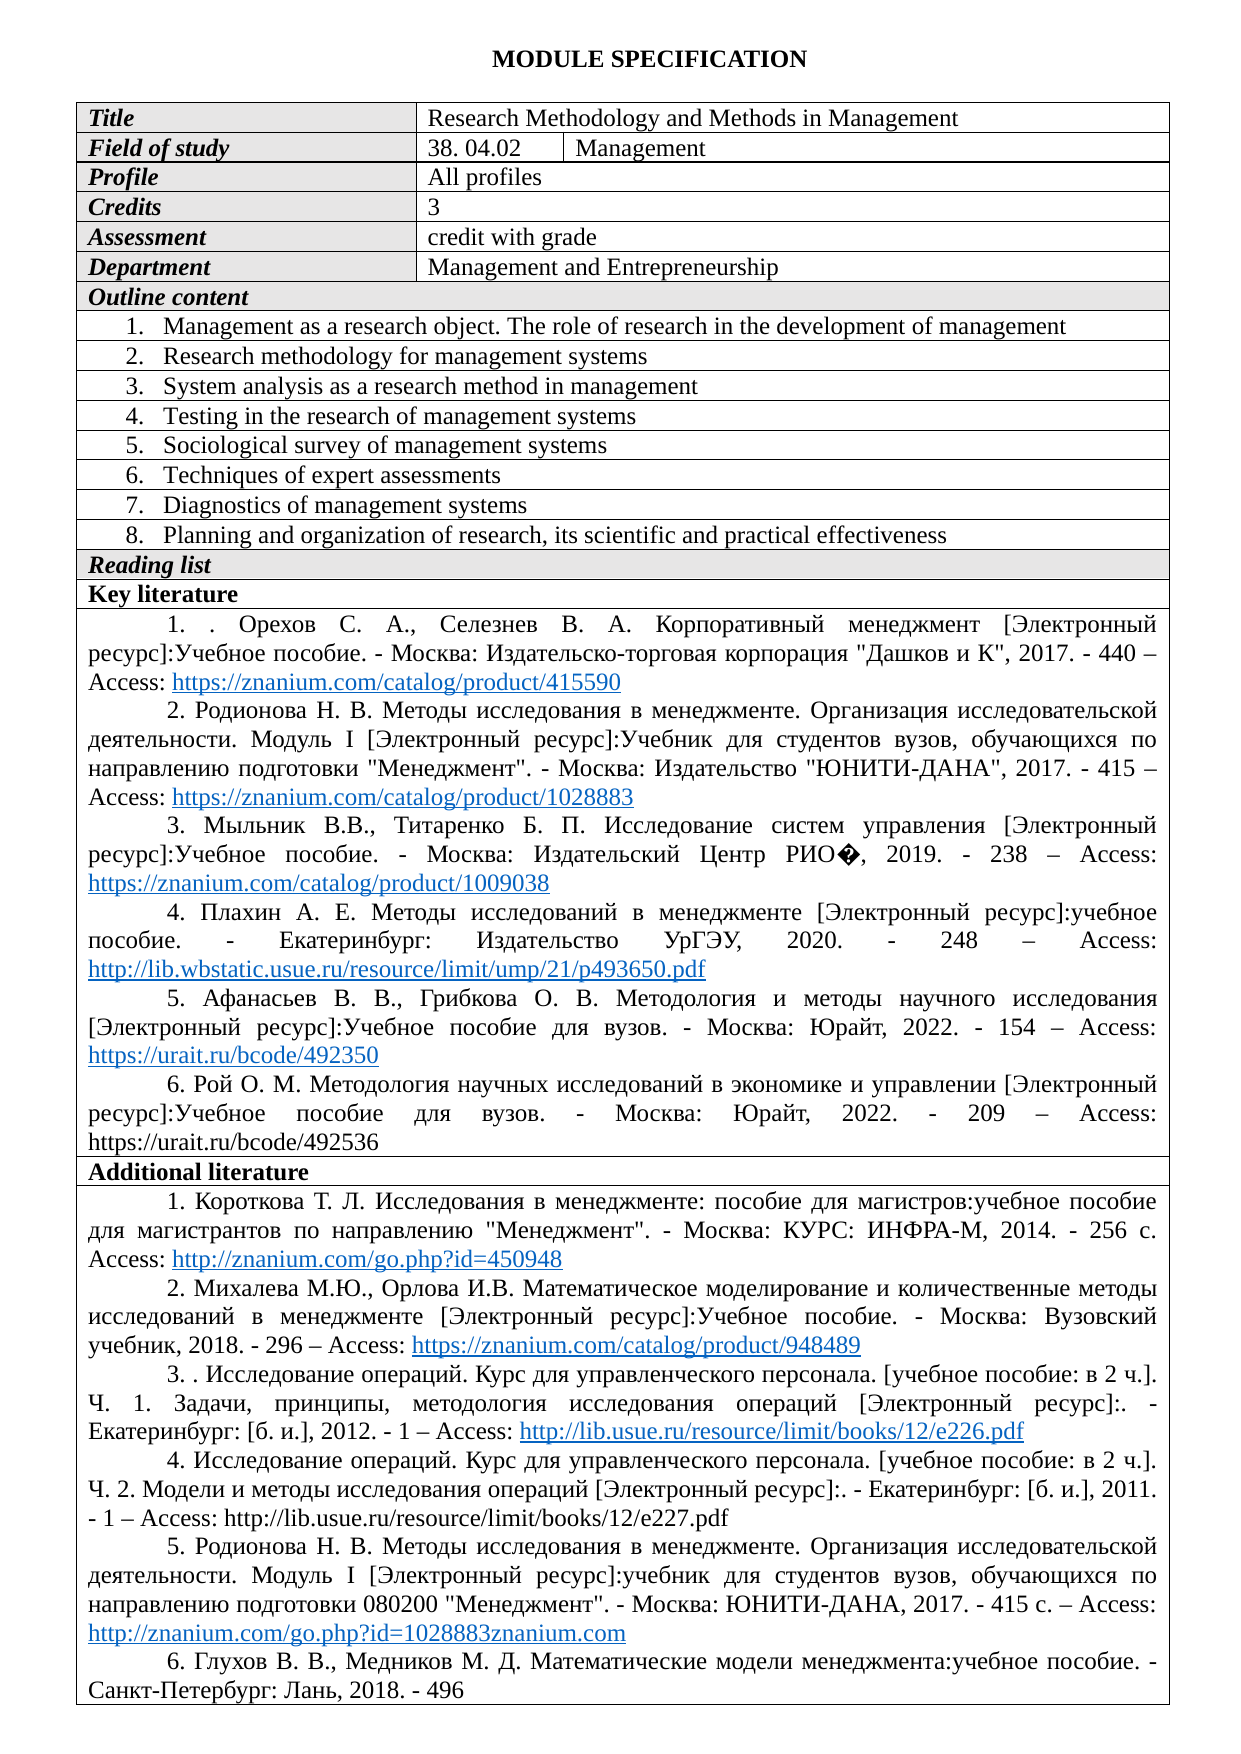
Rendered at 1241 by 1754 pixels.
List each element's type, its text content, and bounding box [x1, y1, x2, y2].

table_cell Diagnostics of management systems [77, 490, 1169, 519]
table_cell Reading list [77, 550, 1169, 578]
table_cell Assessment [77, 222, 416, 251]
table_header Title [77, 103, 416, 132]
table_cell Outline content [77, 282, 1169, 310]
table_cell 1. Короткова Т. Л. Исследования в менеджменте: пособие для магистров:учебное пособие для магистрантов по направлению "Менеджмент". - Москва: КУРС: ИНФРА-М, 2014. - 256 с. Access: http://znanium.com/go.php?id=450948 2. Михалева М.Ю., Орлова И.В. Математическое моделирование и количественные методы исследований в менеджменте [Электронный ресурс]:Учебное пособие. - Москва: Вузовский учебник, 2018. - 296 – Access: https://znanium.com/catalog/product/948489 3. . Исследование операций. Курс для управленческого персонала. [учебное пособие: в 2 ч.]. Ч. 1. Задачи, принципы, методология исследования операций [Электронный ресурс]:. - Екатеринбург: [б. и.], 2012. - 1 – Access: http://lib.usue.ru/resource/limit/books/12/e226.pdf 4. Исследование операций. Курс для управленческого персонала. [учебное пособие: в 2 ч.]. Ч. 2. Модели и методы исследования операций [Электронный ресурс]:. - Екатеринбург: [б. и.], 2011. - 1 – Access: http://lib.usue.ru/resource/limit/books/12/e227.pdf 5. Родионова Н. В. Методы исследования в менеджменте. Организация исследовательской деятельности. Модуль I [Электронный ресурс]:учебник для студентов вузов, обучающихся по направлению подготовки 080200 "Менеджмент". - Москва: ЮНИТИ-ДАНА, 2017. - 415 с. – Access: http://znanium.com/go.php?id=1028883znanium.com 6. Глухов В. В., Медников М. Д. Математические модели менеджмента:учебное пособие. - Санкт-Петербург: Лань, 2018. - 496 [77, 1186, 1169, 1704]
table_cell Sociological survey of management systems [77, 431, 1169, 459]
table_cell Profile [77, 163, 416, 191]
table_cell 1. . Орехов С. А., Селезнев В. А. Корпоративный менеджмент [Электронный ресурс]:Учебное пособие. - Москва: Издательско-торговая корпорация "Дашков и К", 2017. - 440 – Access: https://znanium.com/catalog/product/415590 2. Родионова Н. В. Методы исследования в менеджменте. Организация исследовательской деятельности. Модуль I [Электронный ресурс]:Учебник для студентов вузов, обучающихся по направлению подготовки "Менеджмент". - Москва: Издательство "ЮНИТИ-ДАНА", 2017. - 415 – Access: https://znanium.com/catalog/product/1028883 3. Мыльник В.В., Титаренко Б. П. Исследование систем управления [Электронный ресурс]:Учебное пособие. - Москва: Издательский Центр РИО�, 2019. - 238 – Access: https://znanium.com/catalog/product/1009038 4. Плахин А. Е. Методы исследований в менеджменте [Электронный ресурс]:учебное пособие. - Екатеринбург: Издательство УрГЭУ, 2020. - 248 – Access: http://lib.wbstatic.usue.ru/resource/limit/ump/21/p493650.pdf 5. Афанасьев В. В., Грибкова О. В. Методология и методы научного исследования [Электронный ресурс]:Учебное пособие для вузов. - Москва: Юрайт, 2022. - 154 – Access: https://urait.ru/bcode/492350 6. Рой О. М. Методология научных исследований в экономике и управлении [Электронный ресурс]:Учебное пособие для вузов. - Москва: Юрайт, 2022. - 209 – Access: https://urait.ru/bcode/492536 [77, 609, 1169, 1156]
table_cell Management as a research object. The role of research in the development of management [77, 311, 1169, 340]
table_cell Department [77, 252, 416, 281]
table_cell Key literature [77, 580, 1169, 608]
table_cell All profiles [417, 163, 1169, 191]
text MODULE SPECIFICATION [118, 44, 1181, 73]
table_cell Research methodology for management systems [77, 341, 1169, 370]
table_cell Techniques of expert assessments [77, 460, 1169, 489]
table_cell Additional literature [77, 1157, 1169, 1185]
table_cell Field of study [77, 133, 416, 161]
table_cell Credits [77, 192, 416, 221]
table_cell credit with grade [417, 222, 1169, 251]
table_cell Planning and organization of research, its scientific and practical effectiveness [77, 520, 1169, 549]
table_cell 3 [417, 192, 1169, 221]
table_cell Management [564, 133, 1169, 161]
table_cell System analysis as a research method in management [77, 371, 1169, 400]
table_header Research Methodology and Methods in Management [417, 103, 1169, 132]
table_cell Management and Entrepreneurship [417, 252, 1169, 281]
table_cell 38. 04.02 [417, 133, 563, 161]
table_cell Testing in the research of management systems [77, 401, 1169, 429]
